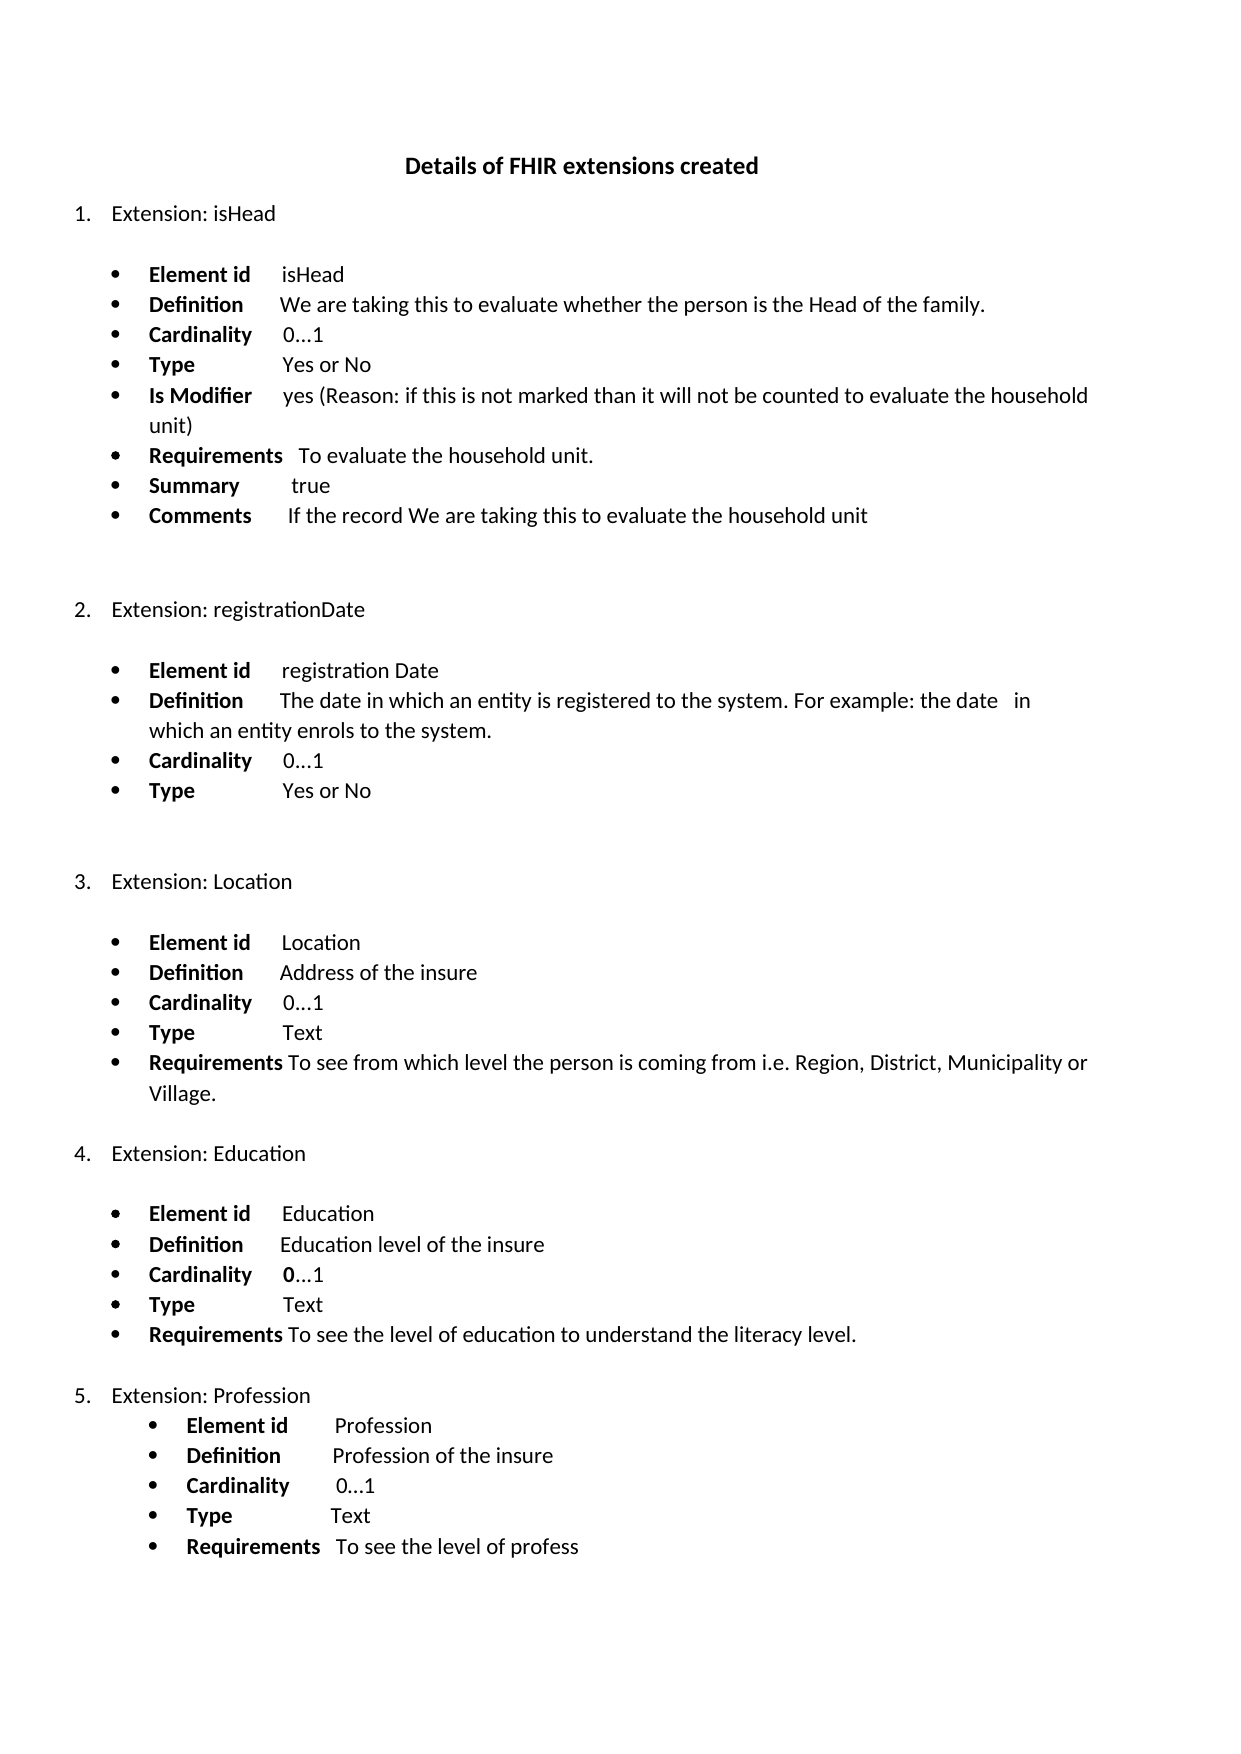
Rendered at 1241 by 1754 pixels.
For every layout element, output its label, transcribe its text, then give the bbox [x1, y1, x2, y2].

list Extension: Location [74, 867, 1090, 895]
list Extension: registrationDate [74, 595, 1090, 623]
list Type Text [149, 1502, 1090, 1530]
list Definition We are taking this to evaluate whether the person is the Head of the family. [111, 290, 1090, 318]
list Comments If the record We are taking this to evaluate the household unit [111, 502, 1090, 530]
list Type Text [111, 1018, 1090, 1046]
list Definition Profession of the insure [149, 1441, 1090, 1469]
list Extension: isHead [74, 199, 1090, 228]
list Requirements To see the level of education to understand the literacy level. [111, 1320, 1090, 1348]
list Is Modifier yes (Reason: if this is not marked than it will not be counted to evaluate the household unit) [111, 381, 1090, 439]
list Cardinality 0...1 [111, 988, 1090, 1016]
list Cardinality 0...1 [111, 320, 1090, 348]
list Type Yes or No [111, 777, 1090, 805]
list Extension: Profession [74, 1381, 1090, 1409]
list Element id Location [111, 928, 1090, 956]
list Element id isHead [111, 260, 1090, 288]
list Requirements To see the level of profess [149, 1532, 1090, 1560]
list Definition The date in which an entity is registered to the system. For example: the date in which an entity enrols to the system. [111, 686, 1090, 744]
list Extension: Education [74, 1139, 1090, 1167]
text Details of FHIR extensions created [74, 150, 1090, 181]
list Summary true [111, 471, 1090, 499]
list Element id registration Date [111, 656, 1090, 684]
list Element id Profession [149, 1411, 1090, 1439]
list Requirements To see from which level the person is coming from i.e. Region, District, Municipality or Village. [111, 1048, 1090, 1107]
list Definition Address of the insure [111, 958, 1090, 986]
list Type Text [111, 1290, 1090, 1318]
list Type Yes or No [111, 351, 1090, 379]
list Cardinality 0...1 [111, 746, 1090, 774]
list Cardinality 0...1 [111, 1260, 1090, 1288]
list Definition Education level of the insure [111, 1230, 1090, 1258]
list Element id Education [111, 1199, 1090, 1228]
list Cardinality 0…1 [149, 1471, 1090, 1499]
list Requirements To evaluate the household unit. [111, 441, 1090, 469]
